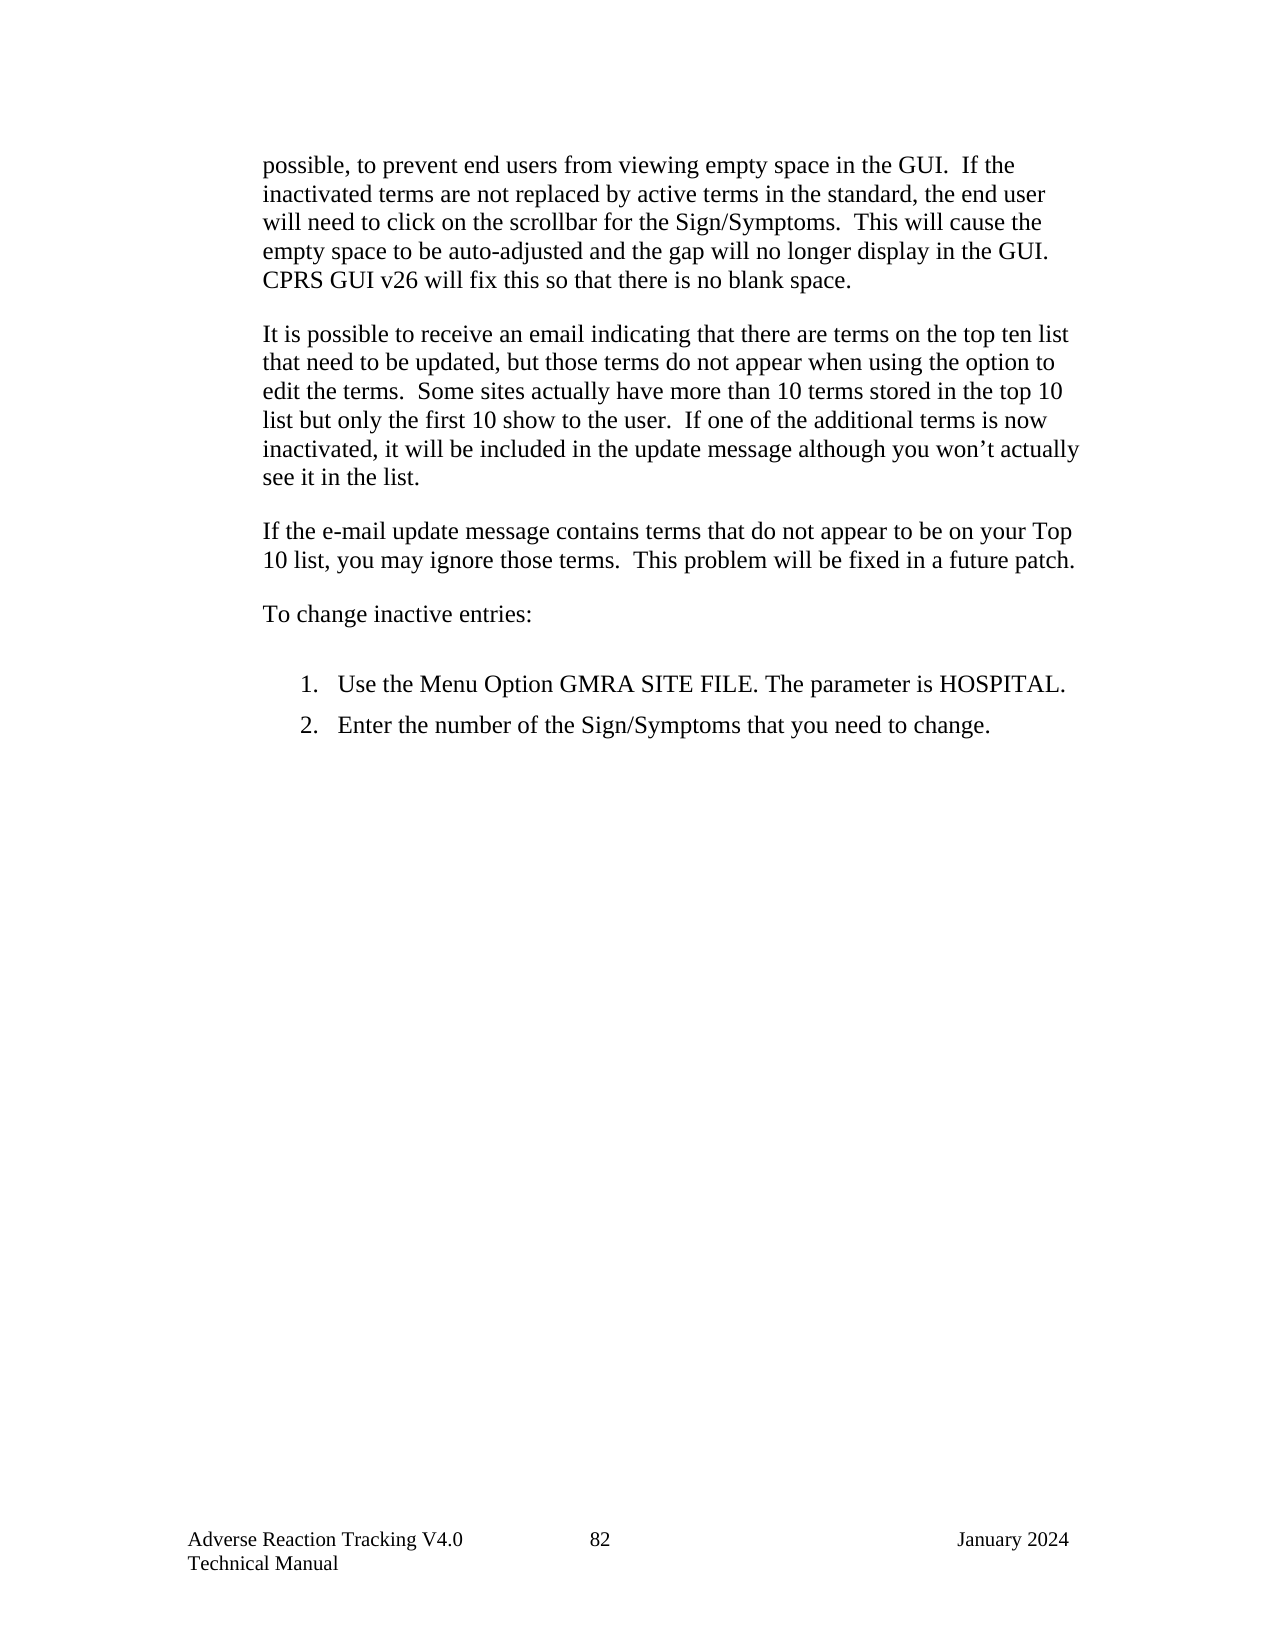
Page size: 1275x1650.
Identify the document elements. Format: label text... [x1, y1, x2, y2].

list Enter the number of the Sign/Symptoms that you need to change. [300, 710, 1087, 739]
list Use the Menu Option GMRA SITE FILE. The parameter is HOSPITAL. [300, 669, 1087, 697]
text If the e-mail update message contains terms that do not appear to be on your Top 10 list, you may ignore those terms. This problem will be fixed in a future patch. [262, 516, 1087, 574]
text To change inactive entries: [262, 599, 1087, 627]
text It is possible to receive an email indicating that there are terms on the top ten list that need to be updated, but those terms do not appear when using the option to edit the terms. Some sites actually have more than 10 terms stored in the top 10 list but only the first 10 show to the user. If one of the additional terms is now inactivated, it will be included in the update message although you won’t actually see it in the list. [262, 319, 1087, 491]
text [262, 150, 1087, 294]
